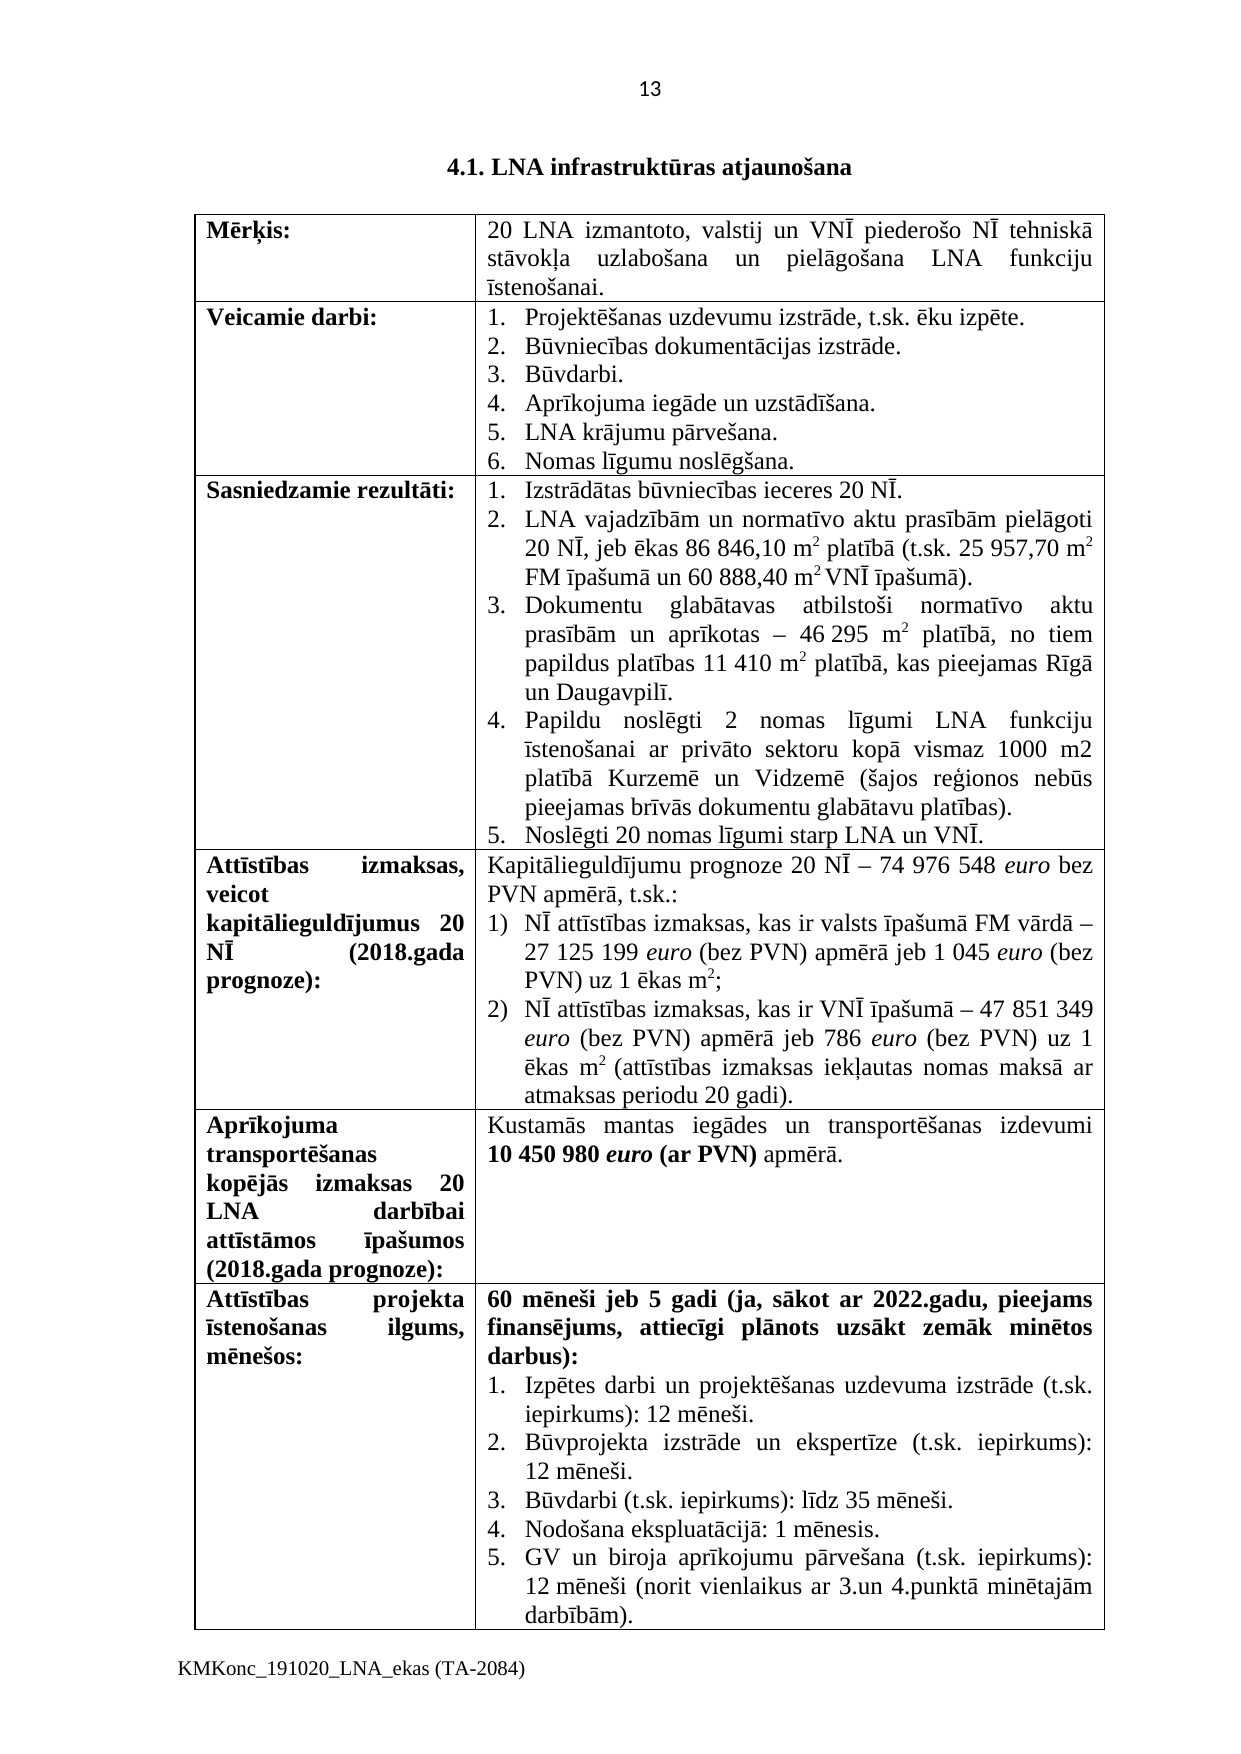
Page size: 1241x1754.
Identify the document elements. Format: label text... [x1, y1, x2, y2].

table_cell Attīstības projekta īstenošanas ilgums, mēnešos: [196, 1284, 475, 1629]
table_cell Izstrādātas būvniecības ieceres 20 NĪ. LNA vajadzībām un normatīvo aktu prasībām pielāgoti 20 NĪ, jeb ēkas 86 846,10 m2 platībā (t.sk. 25 957,70 m2 FM īpašumā un 60 888,40 m2 VNĪ īpašumā). Dokumentu glabātavas atbilstoši normatīvo aktu prasībām un aprīkotas – 46 295 m2 platībā, no tiem papildus platības 11 410 m2 platībā, kas pieejamas Rīgā un Daugavpilī. Papildu noslēgti 2 nomas līgumi LNA funkciju īstenošanai ar privāto sektoru kopā vismaz 1000 m2 platībā Kurzemē un Vidzemē (šajos reģionos nebūs pieejamas brīvās dokumentu glabātavu platības). Noslēgti 20 nomas līgumi starp LNA un VNĪ. [476, 476, 1104, 849]
table_header Mērķis: [196, 215, 475, 301]
table_cell 60 mēneši jeb 5 gadi (ja, sākot ar 2022.gadu, pieejams finansējums, attiecīgi plānots uzsākt zemāk minētos darbus): Izpētes darbi un projektēšanas uzdevuma izstrāde (t.sk. iepirkums): 12 mēneši. Būvprojekta izstrāde un ekspertīze (t.sk. iepirkums): 12 mēneši. Būvdarbi (t.sk. iepirkums): līdz 35 mēneši. Nodošana ekspluatācijā: 1 mēnesis. GV un biroja aprīkojumu pārvešana (t.sk. iepirkums): 12 mēneši (norit vienlaikus ar 3.un 4.punktā minētajām darbībām). [476, 1284, 1104, 1629]
table_cell Kustamās mantas iegādes un transportēšanas izdevumi 10 450 980 euro (ar PVN) apmērā. [476, 1110, 1104, 1283]
table_cell Aprīkojuma transportēšanas kopējās izmaksas 20 LNA darbībai attīstāmos īpašumos (2018.gada prognoze): [196, 1110, 475, 1283]
table_cell Kapitālieguldījumu prognoze 20 NĪ – 74 976 548 euro bez PVN apmērā, t.sk.: NĪ attīstības izmaksas, kas ir valsts īpašumā FM vārdā – 27 125 199 euro (bez PVN) apmērā jeb 1 045 euro (bez PVN) uz 1 ēkas m2; NĪ attīstības izmaksas, kas ir VNĪ īpašumā – 47 851 349 euro (bez PVN) apmērā jeb 786 euro (bez PVN) uz 1 ēkas m2 (attīstības izmaksas iekļautas nomas maksā ar atmaksas periodu 20 gadi). [476, 850, 1104, 1109]
table_cell Sasniedzamie rezultāti: [196, 476, 475, 849]
table_cell Attīstības izmaksas, veicot kapitālieguldījumus 20 NĪ (2018.gada prognoze): [196, 850, 475, 1109]
table_header 20 LNA izmantoto, valstij un VNĪ piederošo NĪ tehniskā stāvokļa uzlabošana un pielāgošana LNA funkciju īstenošanai. [476, 215, 1104, 301]
table_cell Veicamie darbi: [196, 302, 475, 474]
subtitle LNA infrastruktūras atjaunošana [177, 152, 1122, 181]
table_cell Projektēšanas uzdevumu izstrāde, t.sk. ēku izpēte. Būvniecības dokumentācijas izstrāde. Būvdarbi. Aprīkojuma iegāde un uzstādīšana. LNA krājumu pārvešana. Nomas līgumu noslēgšana. [476, 302, 1104, 474]
